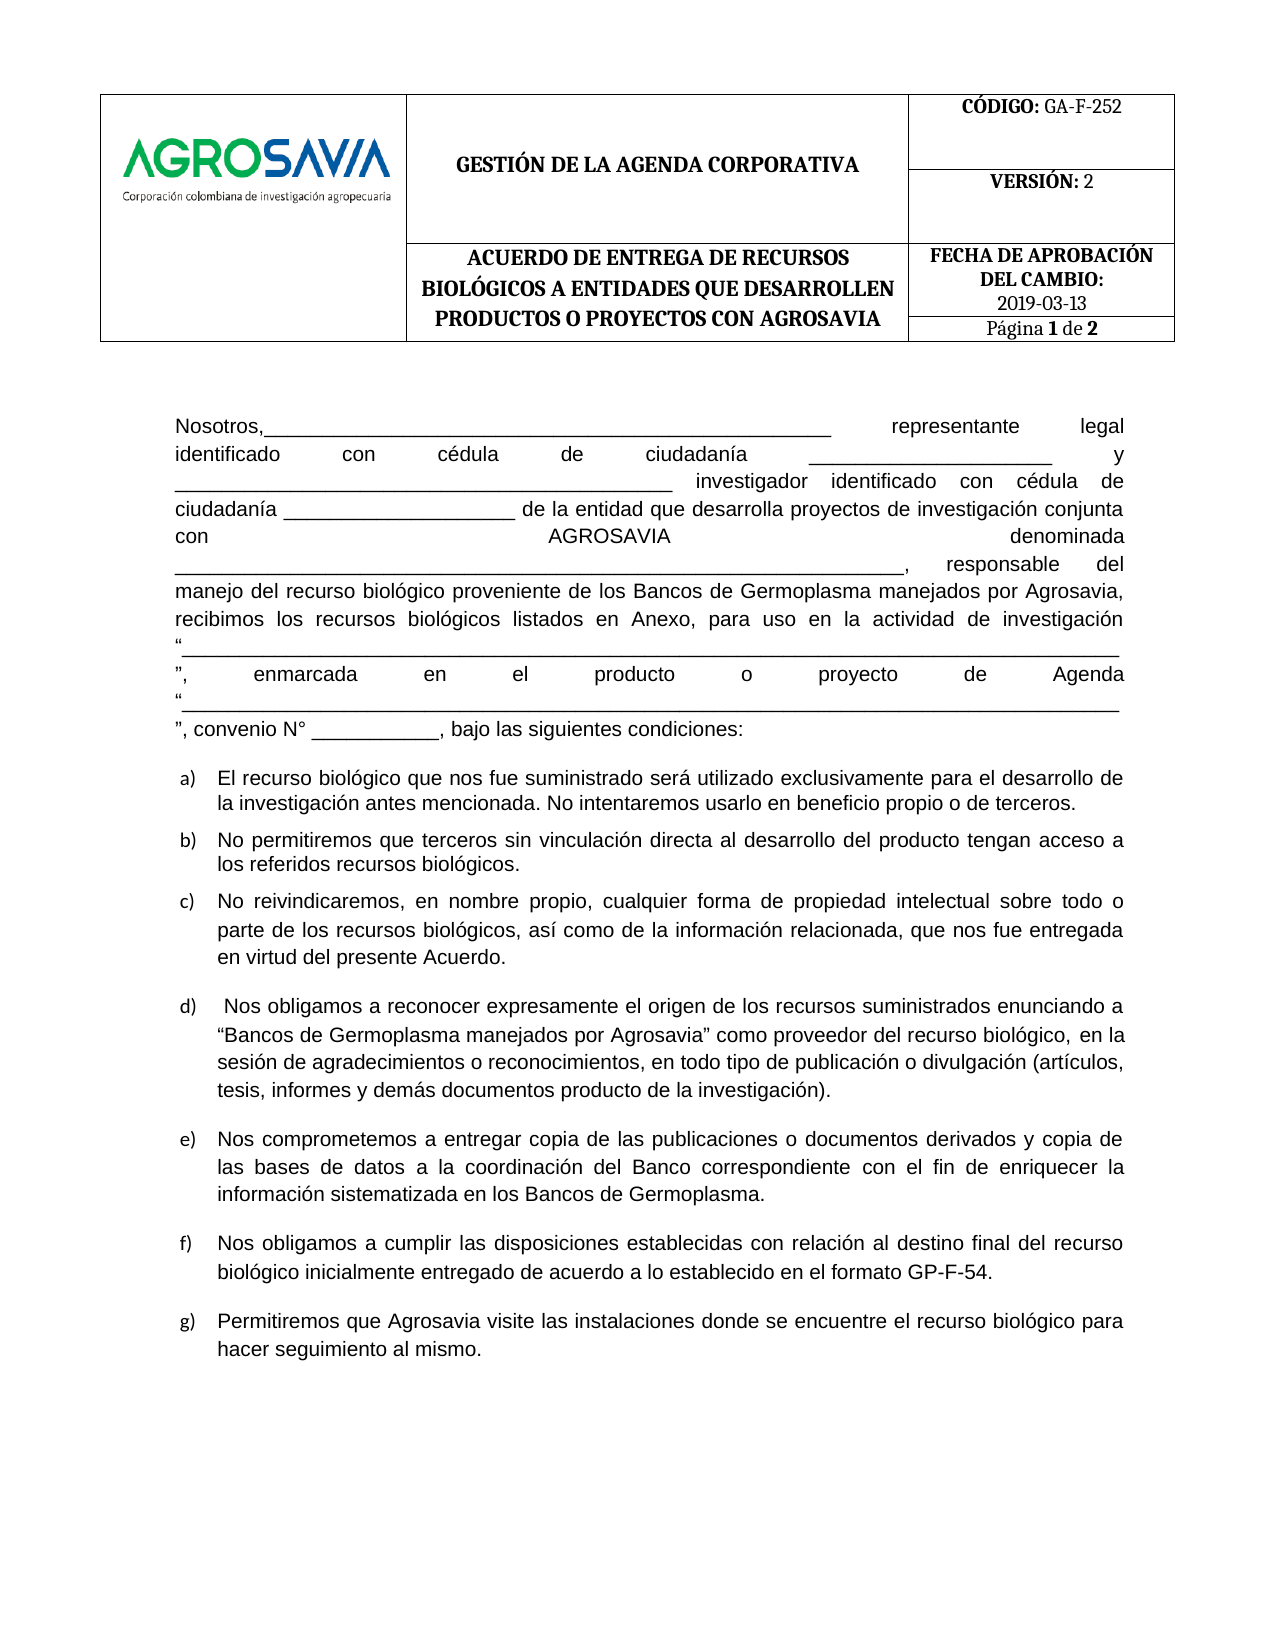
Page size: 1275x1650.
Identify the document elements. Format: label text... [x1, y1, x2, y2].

list Permitiremos que Agrosavia visite las instalaciones donde se encuentre el recurso biológico para hacer seguimiento al mismo. [179, 1308, 1125, 1361]
picture [111, 129, 402, 207]
list Nos comprometemos a entregar copia de las publicaciones o documentos derivados y copia de las bases de datos a la coordinación del Banco correspondiente con el fin de enriquecer la información sistematizada en los Bancos de Germoplasma. [179, 1126, 1125, 1206]
list No permitiremos que terceros sin vinculación directa al desarrollo del producto tengan acceso a los referidos recursos biológicos. [179, 827, 1125, 876]
list No reivindicaremos, en nombre propio, cualquier forma de propiedad intelectual sobre todo o parte de los recursos biológicos, así como de la información relacionada, que nos fue entregada en virtud del presente Acuerdo. [179, 889, 1125, 969]
list El recurso biológico que nos fue suministrado será utilizado exclusivamente para el desarrollo de la investigación antes mencionada. No intentaremos usarlo en beneficio propio o de terceros. [179, 765, 1125, 814]
text Nosotros,_________________________________________________ representante legal identificado con cédula de ciudadanía _____________________ y ___________________________________________ investigador identificado con cédula de ciudadanía ____________________ de la entidad que desarrolla proyectos de investigación conjunta con AGROSAVIA denominada _______________________________________________________________, responsable del manejo del recurso biológico proveniente de los Bancos de Germoplasma manejados por Agrosavia, recibimos los recursos biológicos listados en Anexo, para uso en la actividad de investigación “_________________________________________________________________________________”, enmarcada en el producto o proyecto de Agenda “_________________________________________________________________________________”, convenio N° ___________, bajo las siguientes condiciones: [175, 414, 1125, 741]
list Nos obligamos a reconocer expresamente el origen de los recursos suministrados enunciando a “Bancos de Germoplasma manejados por Agrosavia” como proveedor del recurso biológico, en la sesión de agradecimientos o reconocimientos, en todo tipo de publicación o divulgación (artículos, tesis, informes y demás documentos producto de la investigación). [179, 993, 1125, 1101]
list Nos obligamos a cumplir las disposiciones establecidas con relación al destino final del recurso biológico inicialmente entregado de acuerdo a lo establecido en el formato GP-F-54. [179, 1231, 1125, 1283]
